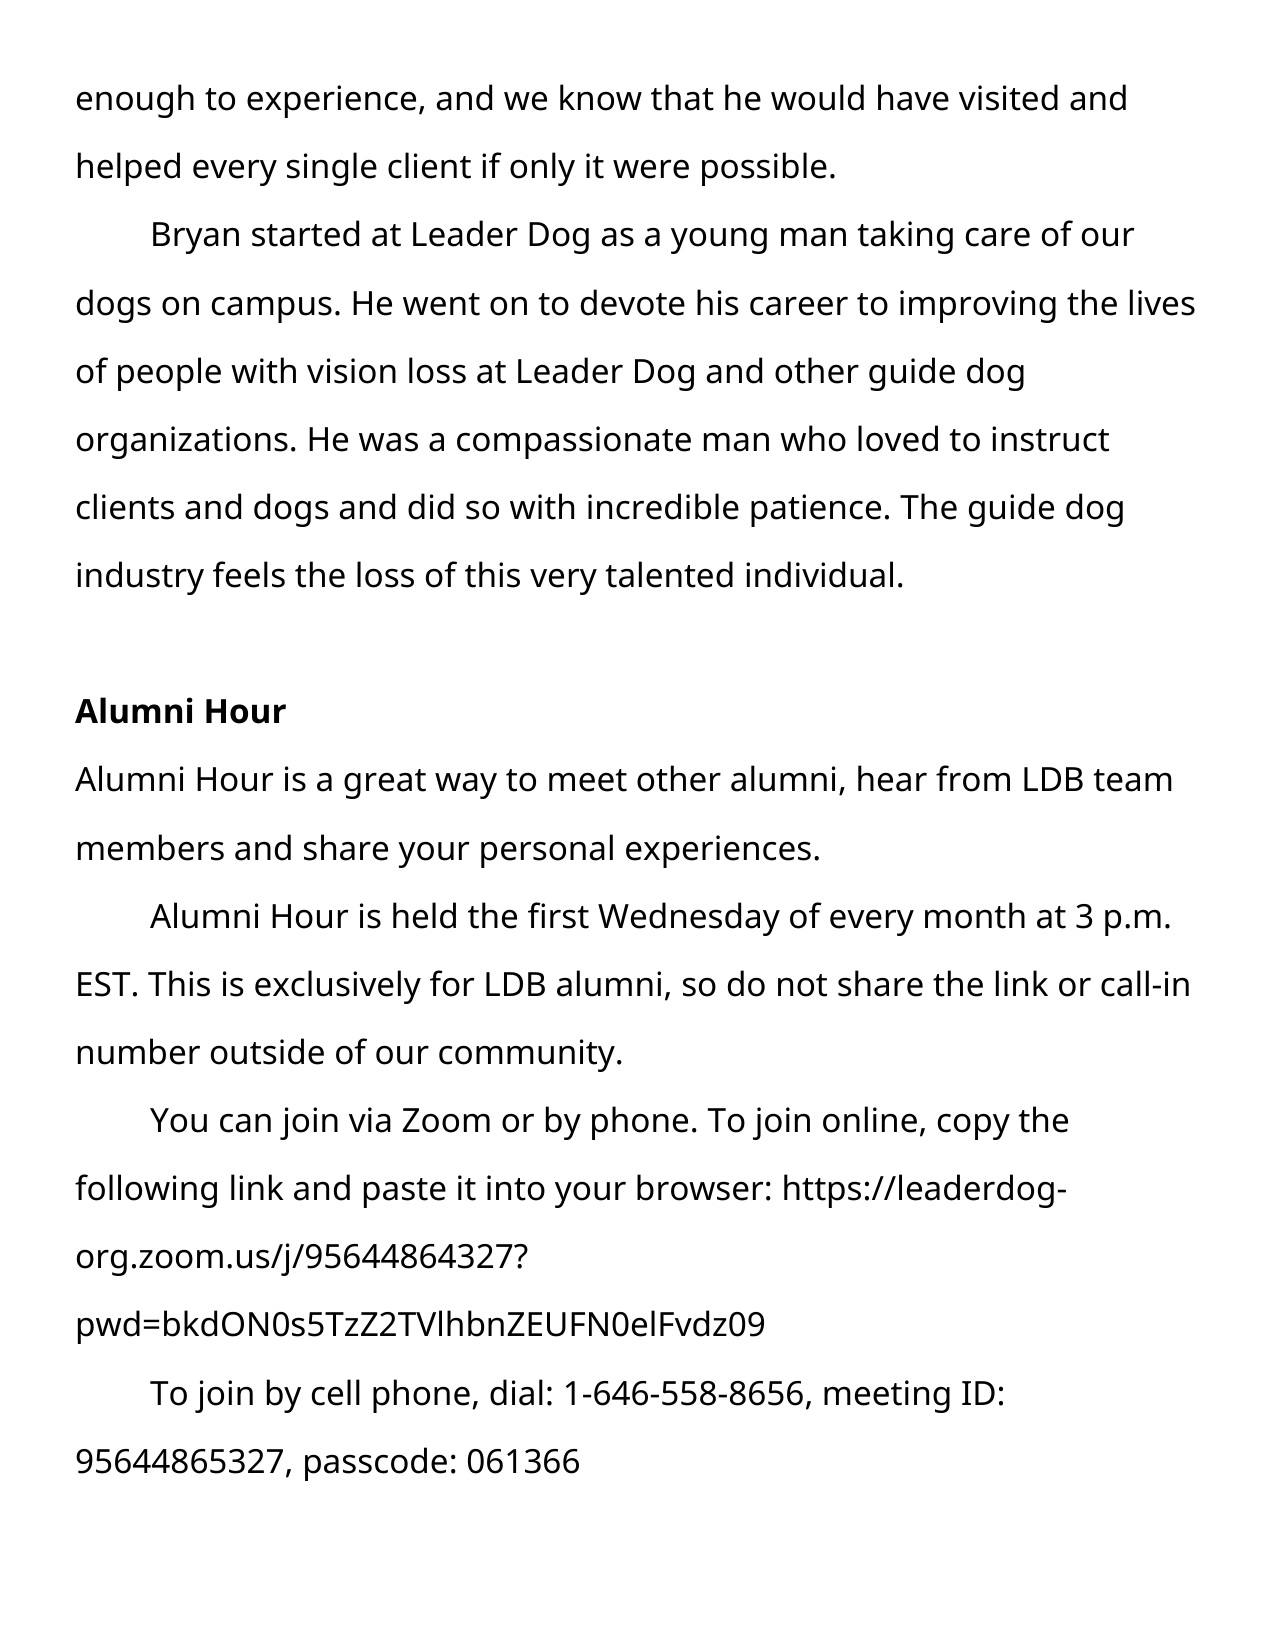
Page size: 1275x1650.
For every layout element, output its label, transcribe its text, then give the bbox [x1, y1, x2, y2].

text Alumni Hour is a great way to meet other alumni, hear from LDB team members and share your personal experiences. [75, 756, 1200, 870]
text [75, 75, 1200, 188]
text Alumni Hour is held the first Wednesday of every month at 3 p.m. EST. This is exclusively for LDB alumni, so do not share the link or call-in number outside of our community. [75, 892, 1200, 1074]
text Bryan started at Leader Dog as a young man taking care of our dogs on campus. He went on to devote his career to improving the lives of people with vision loss at Leader Dog and other guide dog organizations. He was a compassionate man who loved to instruct clients and dogs and did so with incredible patience. The guide dog industry feels the loss of this very talented individual. [75, 211, 1200, 597]
text You can join via Zoom or by phone. To join online, copy the following link and paste it into your browser: https://leaderdog-org.zoom.us/j/95644864327?pwd=bkdON0s5TzZ2TVlhbnZEUFN0elFvdz09 [75, 1097, 1200, 1347]
text Alumni Hour [75, 688, 1200, 733]
text To join by cell phone, dial: 1-646-558-8656, meeting ID: 95644865327, passcode: 061366 [75, 1369, 1200, 1483]
